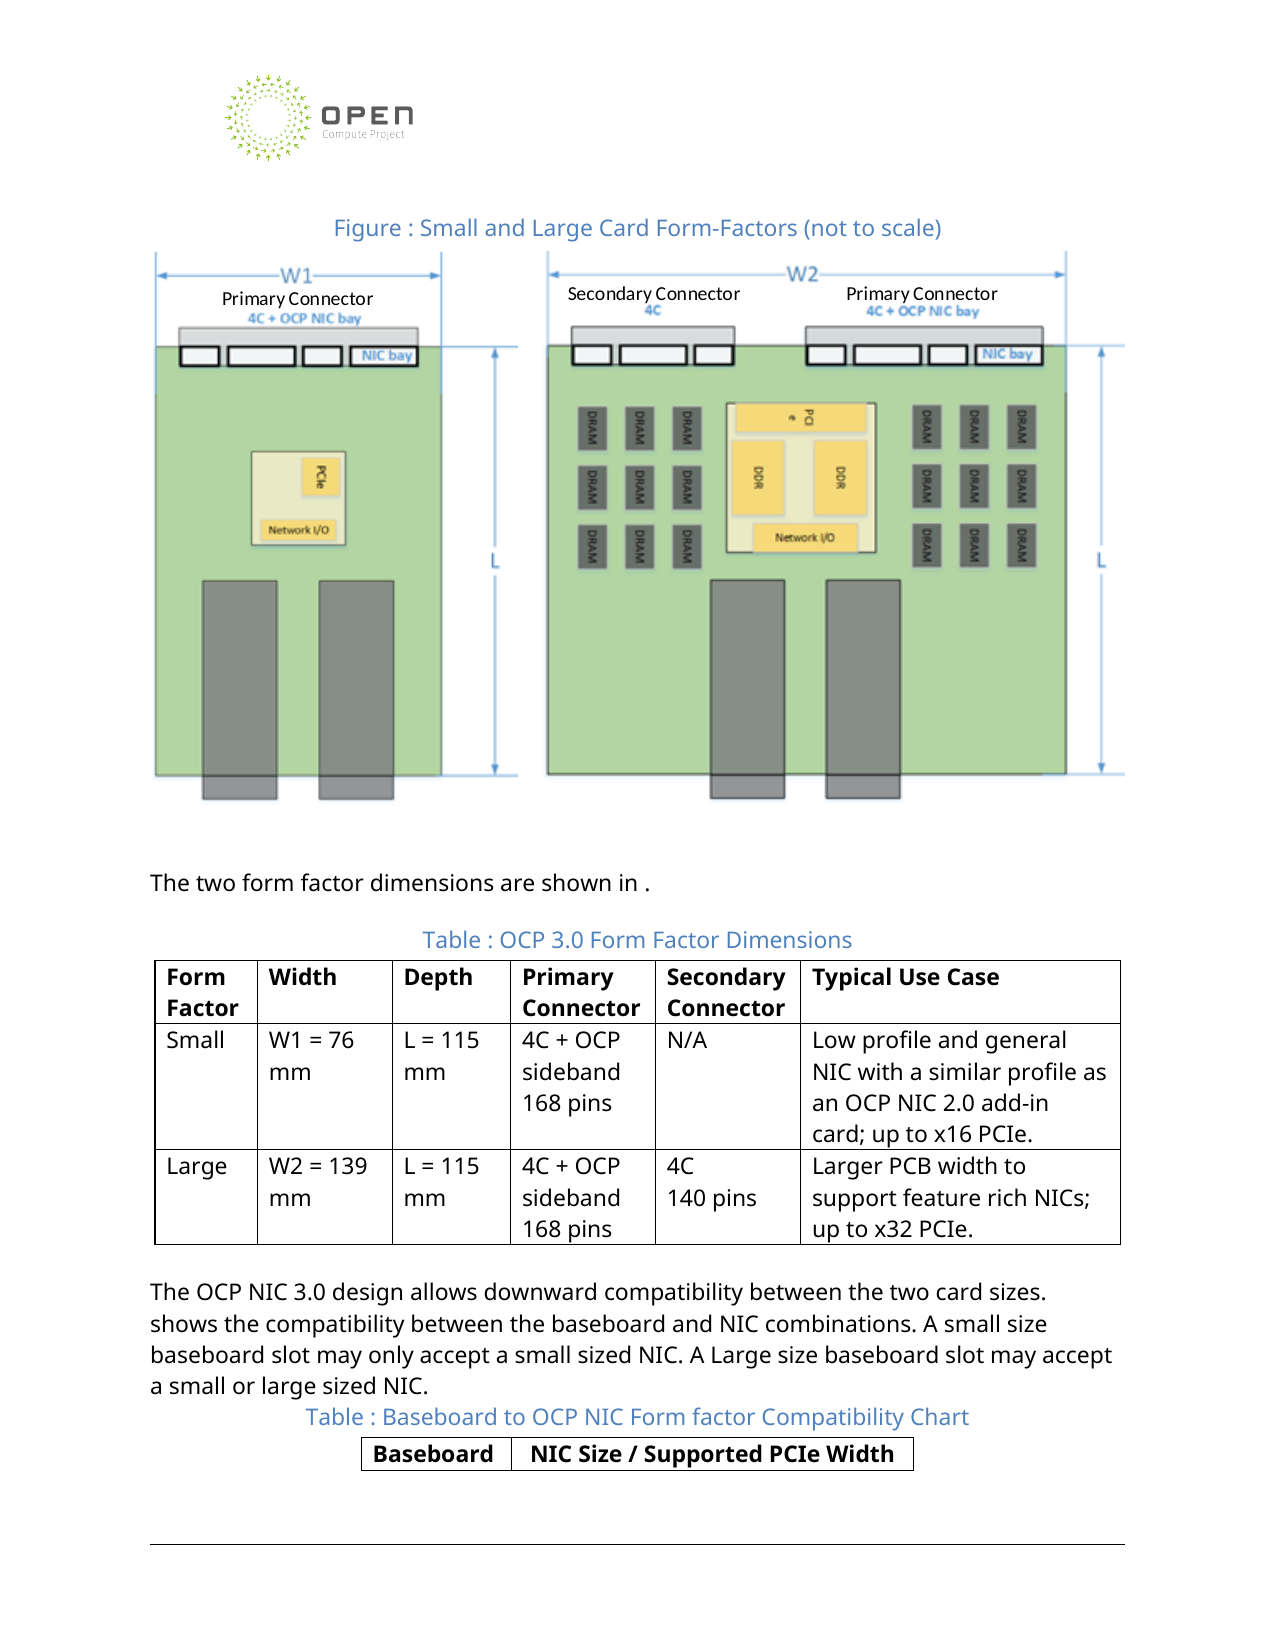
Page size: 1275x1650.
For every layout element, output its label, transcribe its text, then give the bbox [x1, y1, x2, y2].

table_cell W2 = 139 mm [258, 1150, 392, 1244]
picture [225, 75, 413, 168]
table_cell Low profile and general NIC with a similar profile as an OCP NIC 2.0 add-in card; up to x16 PCIe. [801, 1024, 1120, 1149]
text Figure 3: Small and Large Card Form-Factors (not to scale) [150, 212, 1125, 243]
table_header NIC Size / Supported PCIe Width [512, 1438, 913, 1469]
table_header Primary Connector [511, 961, 655, 1023]
table_header Secondary Connector [656, 961, 800, 1023]
text The two form factor dimensions are shown in Table 1. [150, 867, 1125, 898]
table_cell 4C 140 pins [656, 1150, 800, 1244]
table_header Form Factor [156, 961, 257, 1023]
table_cell W1 = 76 mm [258, 1024, 392, 1149]
table_cell N/A [656, 1024, 800, 1149]
table_cell Small [156, 1024, 257, 1149]
table_cell 4C + OCP sideband 168 pins [511, 1150, 655, 1244]
table_cell Large [156, 1150, 257, 1244]
table_cell L = 115 mm [393, 1024, 510, 1149]
table_header Baseboard Slot Size [362, 1438, 511, 1469]
text The OCP NIC 3.0 design allows downward compatibility between the two card sizes. Table 2 shows the compatibility between the baseboard and NIC combinations. A small size baseboard slot may only accept a small sized NIC. A Large size baseboard slot may accept a small or large sized NIC. [150, 1276, 1125, 1401]
table_header Width [258, 961, 392, 1023]
table_header Typical Use Case [801, 961, 1120, 1023]
table_cell L = 115 mm [393, 1150, 510, 1244]
text Table 2: Baseboard to OCP NIC Form factor Compatibility Chart [150, 1401, 1125, 1433]
text Table 1: OCP 3.0 Form Factor Dimensions [150, 924, 1125, 955]
table_cell 4C + OCP sideband 168 pins [511, 1024, 655, 1149]
table_cell Larger PCB width to support feature rich NICs; up to x32 PCIe. [801, 1150, 1120, 1244]
table_header Depth [393, 961, 510, 1023]
